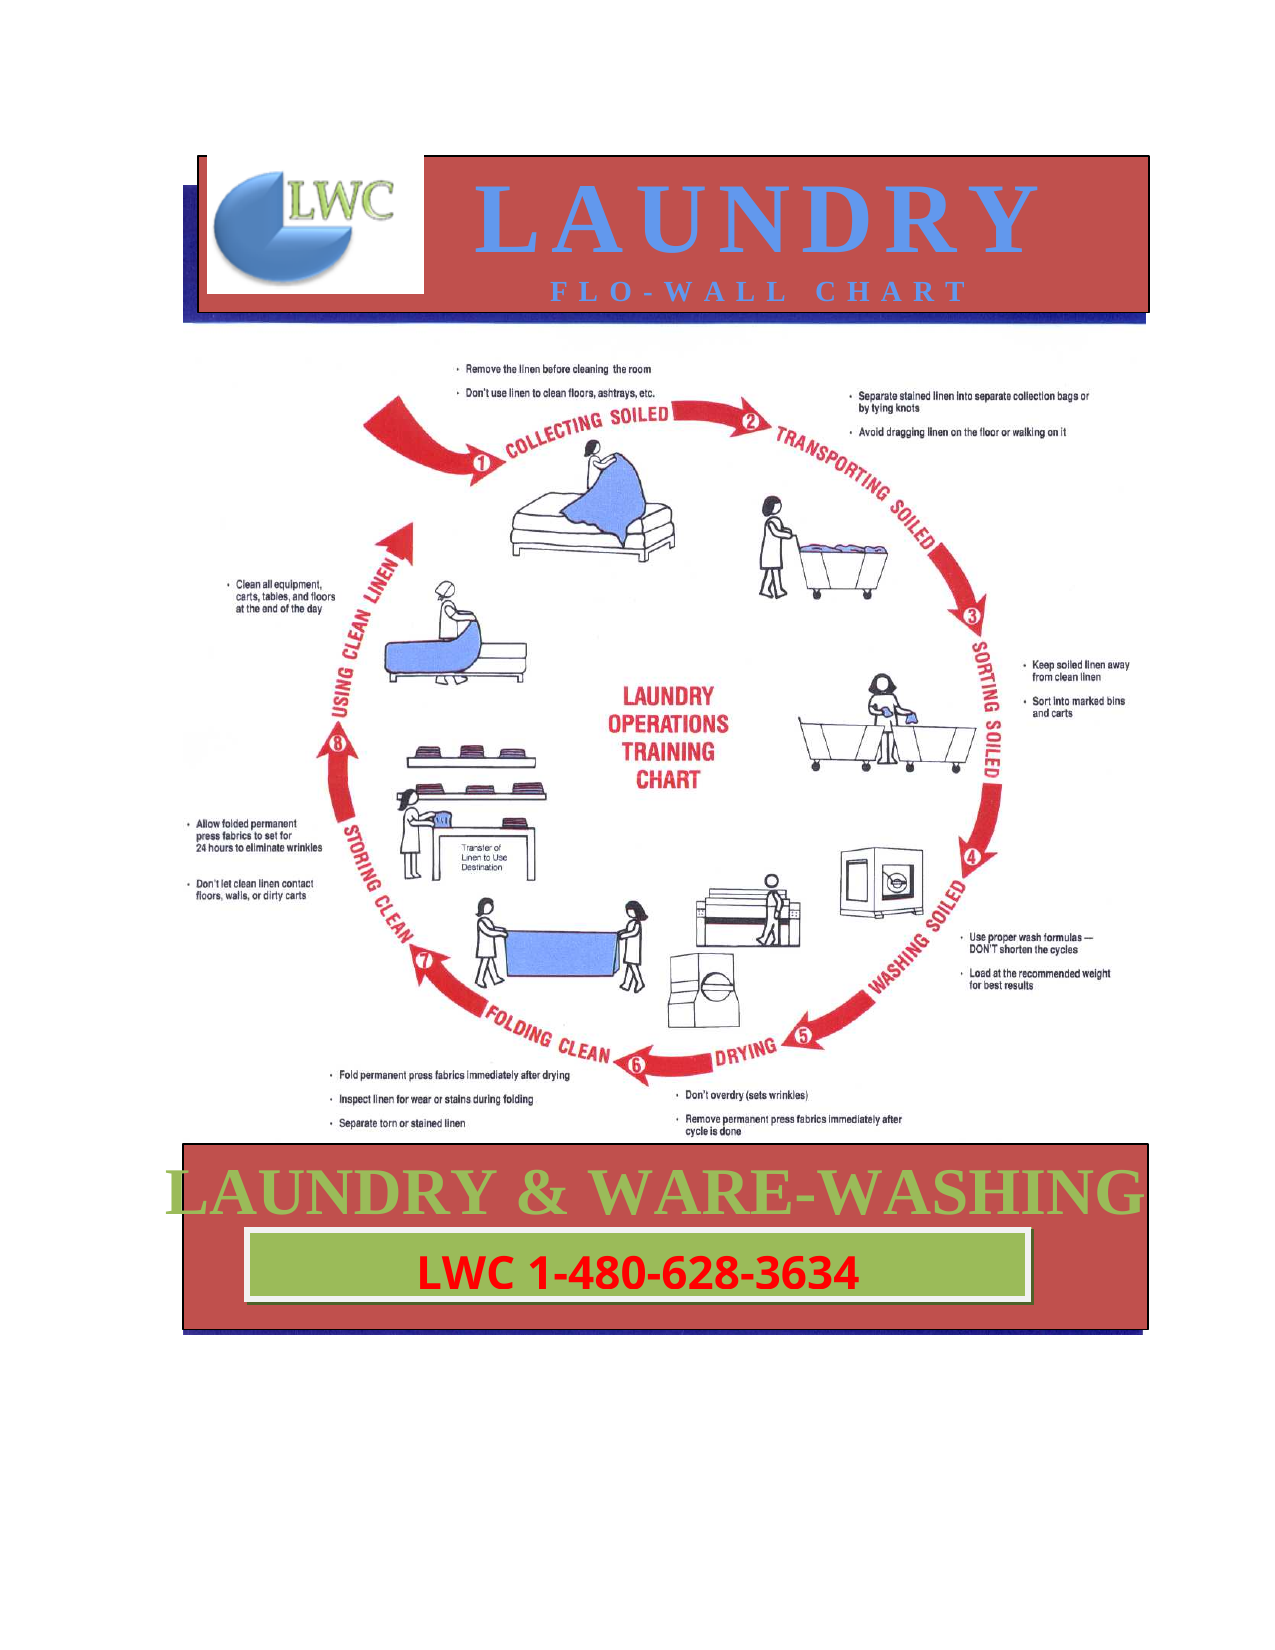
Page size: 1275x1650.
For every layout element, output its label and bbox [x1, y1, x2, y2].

picture [183, 185, 1146, 1143]
picture [183, 1330, 1146, 1335]
picture [207, 149, 424, 294]
